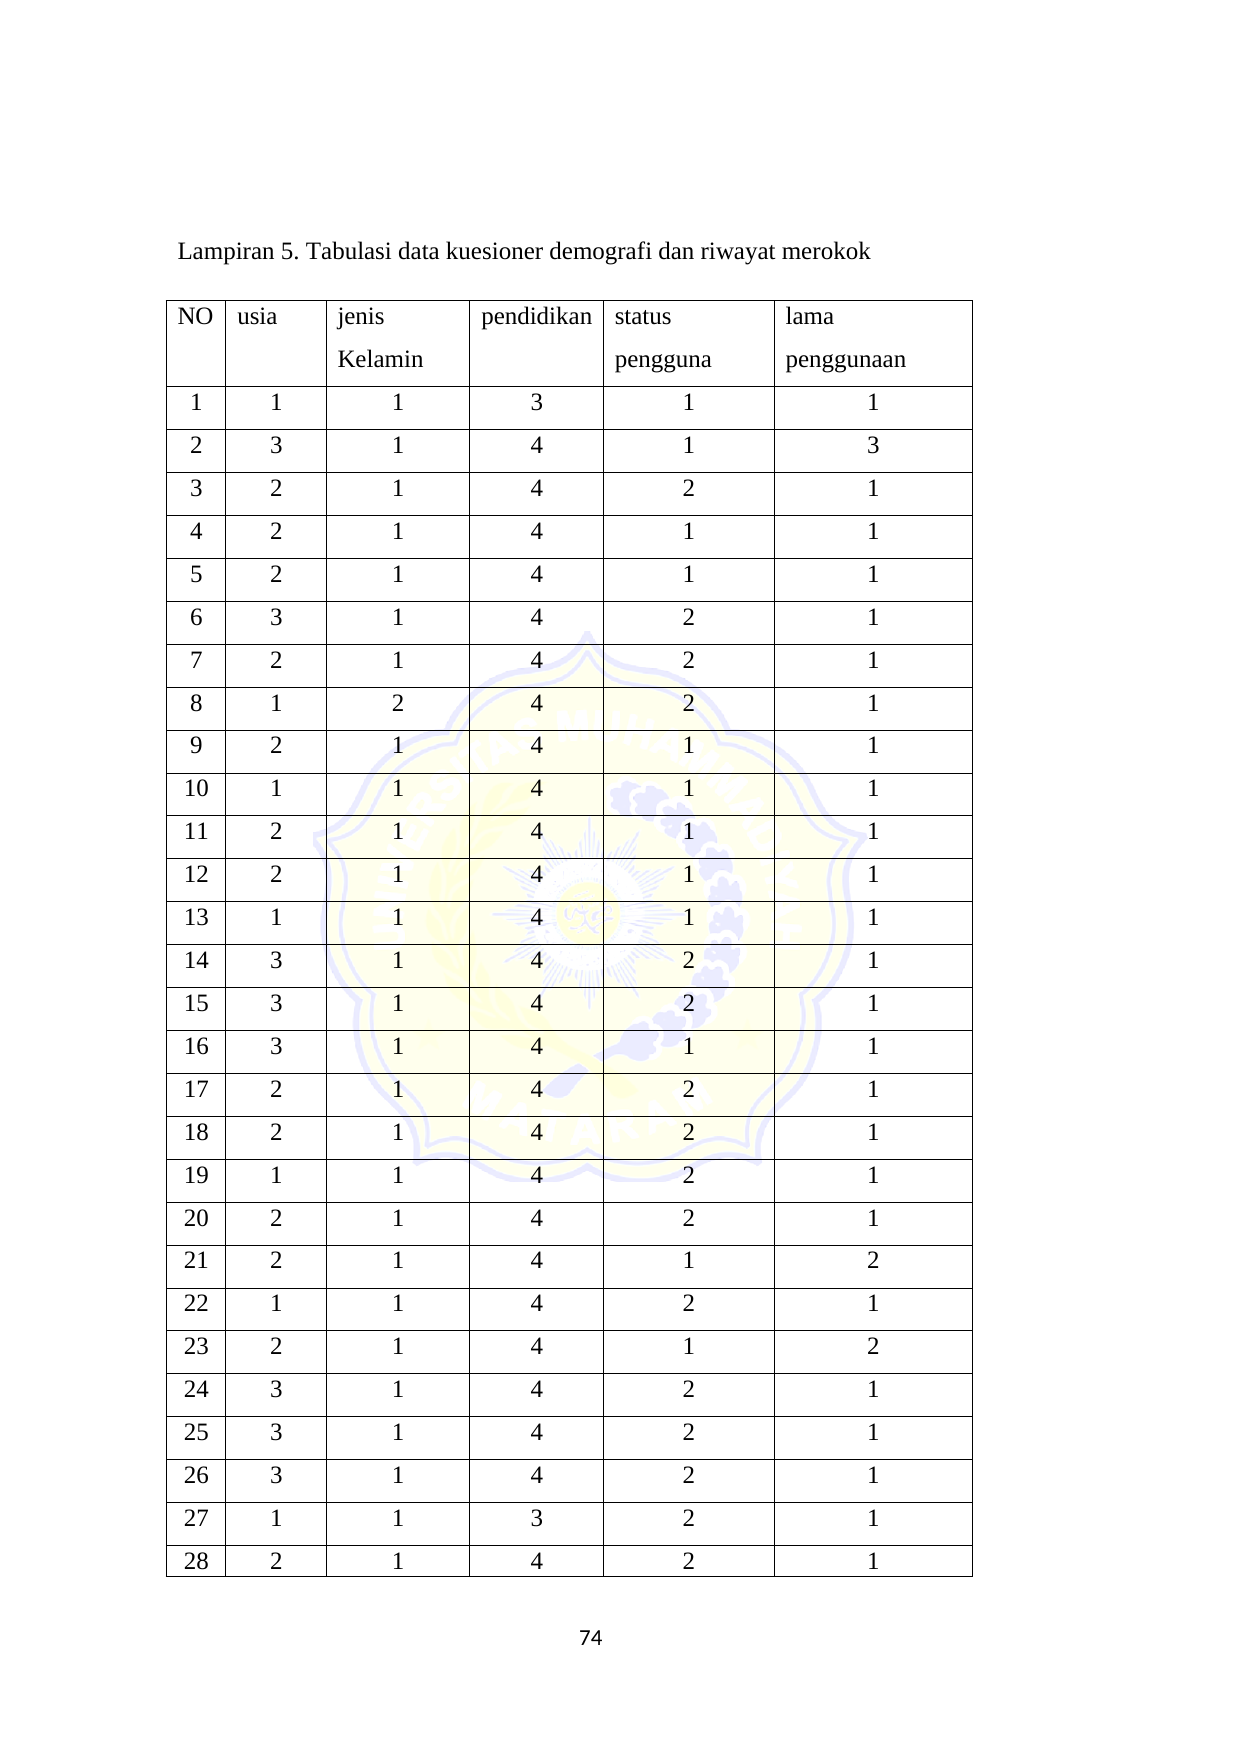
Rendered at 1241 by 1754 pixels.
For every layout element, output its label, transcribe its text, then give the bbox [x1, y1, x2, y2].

table_cell 1 [775, 1289, 972, 1330]
table_cell 2 [327, 688, 469, 729]
table_cell 3 [167, 473, 225, 515]
table_cell 4 [470, 602, 603, 644]
table_cell 12 [167, 859, 225, 901]
table_cell 4 [470, 473, 603, 515]
table_cell 11 [167, 816, 225, 858]
table_cell 2 [604, 1160, 774, 1202]
table_header status pengguna [604, 301, 774, 386]
table_cell 4 [470, 859, 603, 901]
table_cell 4 [470, 945, 603, 987]
table_cell 2 [604, 1289, 774, 1330]
table_cell 1 [327, 602, 469, 644]
table_cell 1 [167, 387, 225, 429]
table_cell 1 [604, 1246, 774, 1287]
table_header usia [226, 301, 326, 386]
table_cell 1 [604, 516, 774, 558]
table_cell 21 [167, 1246, 225, 1287]
table_cell 2 [226, 1074, 326, 1116]
table_cell 2 [775, 1331, 972, 1373]
table_cell 2 [226, 816, 326, 858]
table_cell 3 [226, 1031, 326, 1073]
table_header jenis Kelamin [327, 301, 469, 386]
table_cell 4 [470, 688, 603, 729]
table_cell 4 [470, 559, 603, 601]
table_cell 2 [604, 1117, 774, 1159]
table_cell 2 [604, 1460, 774, 1502]
table_cell 1 [327, 1031, 469, 1073]
table_cell 4 [470, 731, 603, 772]
table_cell 1 [604, 816, 774, 858]
table_cell 1 [327, 859, 469, 901]
table_cell 5 [167, 559, 225, 601]
table_cell 2 [604, 988, 774, 1030]
table_cell 4 [470, 1289, 603, 1330]
table_cell 14 [167, 945, 225, 987]
table_cell 1 [604, 387, 774, 429]
table_cell 1 [327, 816, 469, 858]
table_cell 1 [327, 1074, 469, 1116]
table_cell 7 [167, 645, 225, 687]
table_cell 2 [226, 645, 326, 687]
table_cell 4 [470, 1203, 603, 1244]
table_header lama penggunaan [775, 301, 972, 386]
table_cell 1 [775, 1160, 972, 1202]
table_cell 4 [470, 516, 603, 558]
table_cell 4 [470, 645, 603, 687]
table_cell 4 [470, 1246, 603, 1287]
table_cell 28 [167, 1546, 225, 1576]
table_cell 17 [167, 1074, 225, 1116]
table_cell 1 [775, 387, 972, 429]
table_cell 1 [604, 774, 774, 815]
table_cell 6 [167, 602, 225, 644]
table_cell 1 [327, 774, 469, 815]
table_cell 2 [604, 1546, 774, 1576]
table_cell 1 [775, 602, 972, 644]
table_cell 20 [167, 1203, 225, 1244]
table_cell 1 [327, 1546, 469, 1576]
table_cell 3 [470, 1503, 603, 1545]
table_cell 1 [775, 516, 972, 558]
table_cell 2 [604, 473, 774, 515]
table_cell 1 [327, 1503, 469, 1545]
table_cell 1 [327, 1331, 469, 1373]
table_cell 4 [470, 988, 603, 1030]
table_cell 1 [775, 473, 972, 515]
table_cell 2 [226, 1246, 326, 1287]
table_cell 1 [327, 430, 469, 472]
table_cell 4 [470, 1460, 603, 1502]
table_cell 3 [226, 602, 326, 644]
table_cell 1 [775, 1546, 972, 1576]
table_cell 1 [775, 816, 972, 858]
table_cell 1 [604, 1331, 774, 1373]
table_cell 4 [470, 1117, 603, 1159]
table_cell 3 [226, 1460, 326, 1502]
table_cell 1 [327, 1117, 469, 1159]
table_cell 1 [226, 387, 326, 429]
table_cell 4 [470, 902, 603, 944]
table_cell 1 [775, 1117, 972, 1159]
table_cell 1 [327, 473, 469, 515]
table_cell 23 [167, 1331, 225, 1373]
table_cell 1 [327, 516, 469, 558]
table_cell 13 [167, 902, 225, 944]
table_cell 2 [604, 1374, 774, 1416]
table_cell 1 [327, 1160, 469, 1202]
table_header NO [167, 301, 225, 386]
table_cell 1 [327, 902, 469, 944]
table_cell 19 [167, 1160, 225, 1202]
table_cell 1 [775, 859, 972, 901]
table_cell 2 [604, 688, 774, 729]
table_cell 8 [167, 688, 225, 729]
table_cell 1 [604, 859, 774, 901]
table_cell 4 [470, 774, 603, 815]
table_cell 9 [167, 731, 225, 772]
table_cell 24 [167, 1374, 225, 1416]
table_cell 2 [226, 1117, 326, 1159]
table_cell 27 [167, 1503, 225, 1545]
table_cell 1 [226, 774, 326, 815]
table_cell 1 [775, 731, 972, 772]
table_cell 2 [604, 1203, 774, 1244]
table_cell 2 [604, 945, 774, 987]
table_cell 1 [327, 945, 469, 987]
table_cell 1 [775, 774, 972, 815]
table_cell 4 [470, 1546, 603, 1576]
table_cell 2 [604, 1074, 774, 1116]
table_cell 22 [167, 1289, 225, 1330]
table_cell 2 [226, 516, 326, 558]
table_cell 1 [604, 1031, 774, 1073]
table_cell 1 [226, 1503, 326, 1545]
table_cell 1 [775, 1374, 972, 1416]
table_cell 2 [226, 859, 326, 901]
table_cell 18 [167, 1117, 225, 1159]
table_cell 1 [775, 902, 972, 944]
table_cell 1 [775, 1203, 972, 1244]
table_cell 2 [604, 1503, 774, 1545]
table_cell 1 [775, 988, 972, 1030]
table_cell 1 [327, 1203, 469, 1244]
table_cell 3 [775, 430, 972, 472]
table_cell 4 [470, 1160, 603, 1202]
table_cell 1 [226, 1160, 326, 1202]
table_cell 1 [775, 645, 972, 687]
table_cell 1 [327, 731, 469, 772]
table_cell 1 [775, 1031, 972, 1073]
table_cell 25 [167, 1417, 225, 1459]
table_cell 2 [604, 602, 774, 644]
table_cell 1 [327, 1246, 469, 1287]
table_cell 2 [167, 430, 225, 472]
table_cell 2 [604, 645, 774, 687]
text Lampiran 5. Tabulasi data kuesioner demografi dan riwayat merokok [177, 236, 1004, 265]
table_cell 3 [226, 430, 326, 472]
table_cell 15 [167, 988, 225, 1030]
table_cell 1 [327, 559, 469, 601]
table_cell 1 [226, 902, 326, 944]
table_cell 1 [775, 1417, 972, 1459]
table_cell 2 [775, 1246, 972, 1287]
table_cell 1 [775, 559, 972, 601]
table_cell 1 [604, 430, 774, 472]
table_cell 1 [327, 1417, 469, 1459]
table_cell 2 [226, 1203, 326, 1244]
table_cell 4 [470, 1031, 603, 1073]
table_cell 1 [775, 1460, 972, 1502]
table_cell 2 [226, 559, 326, 601]
table_cell 4 [470, 1074, 603, 1116]
table_cell 1 [327, 387, 469, 429]
table_cell 4 [470, 816, 603, 858]
table_cell 1 [604, 902, 774, 944]
table_cell 3 [470, 387, 603, 429]
table_cell 2 [604, 1417, 774, 1459]
table_cell 1 [327, 1460, 469, 1502]
table_cell 4 [167, 516, 225, 558]
table_cell 1 [775, 1074, 972, 1116]
table_cell 3 [226, 1417, 326, 1459]
table_cell 1 [604, 559, 774, 601]
table_cell 4 [470, 1374, 603, 1416]
table_cell 1 [775, 1503, 972, 1545]
table_cell 2 [226, 1546, 326, 1576]
table_cell 3 [226, 1374, 326, 1416]
table_cell 4 [470, 430, 603, 472]
table_cell 1 [327, 1289, 469, 1330]
table_cell 1 [327, 988, 469, 1030]
table_header pendidikan [470, 301, 603, 386]
table_cell 1 [226, 688, 326, 729]
table_cell 2 [226, 1331, 326, 1373]
table_cell 1 [327, 645, 469, 687]
table_cell 2 [226, 473, 326, 515]
table_cell 1 [604, 731, 774, 772]
table_cell 10 [167, 774, 225, 815]
table_cell 1 [327, 1374, 469, 1416]
table_cell 16 [167, 1031, 225, 1073]
table_cell 1 [775, 945, 972, 987]
table_cell 1 [775, 688, 972, 729]
table_cell 26 [167, 1460, 225, 1502]
table_cell 4 [470, 1331, 603, 1373]
table_cell 4 [470, 1417, 603, 1459]
table_cell 3 [226, 988, 326, 1030]
table_cell 2 [226, 731, 326, 772]
table_cell 1 [226, 1289, 326, 1330]
table_cell 3 [226, 945, 326, 987]
